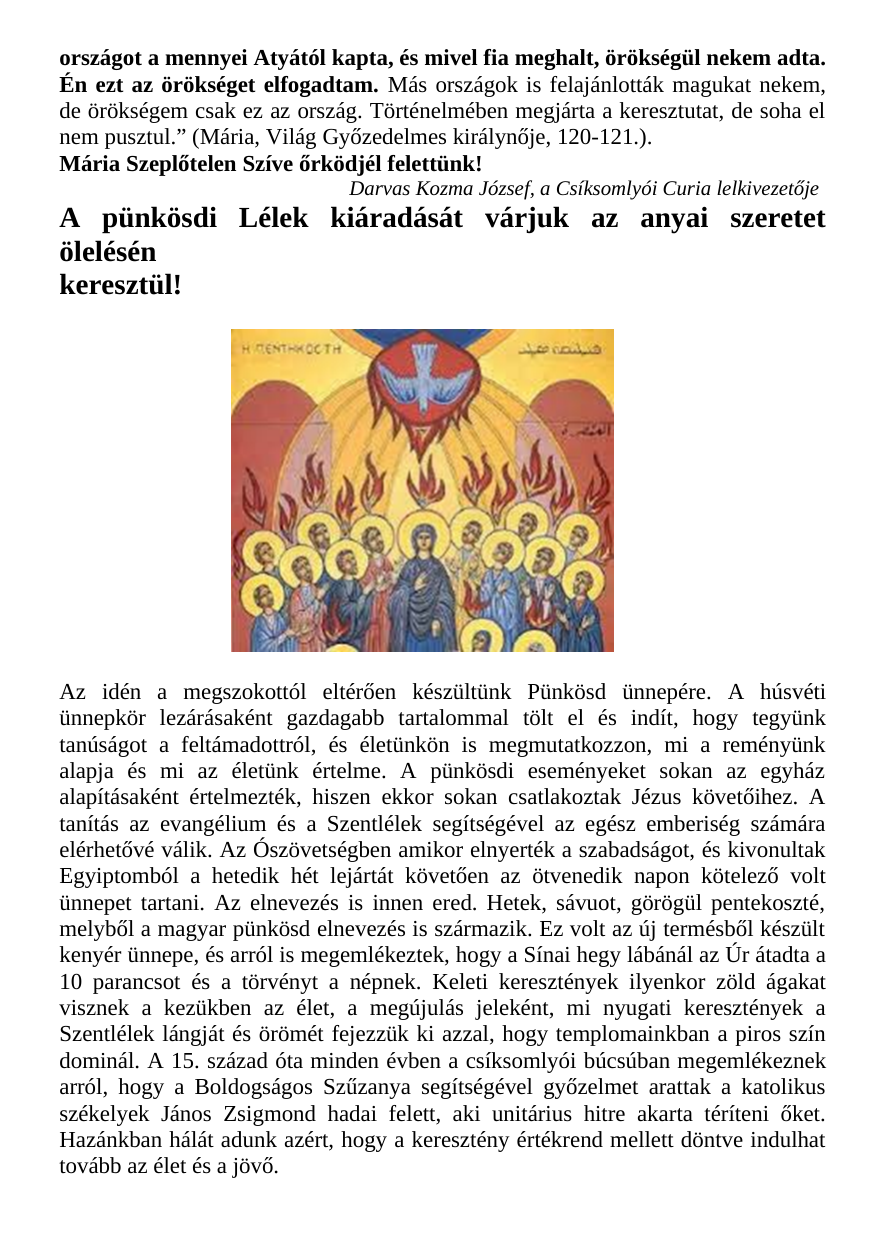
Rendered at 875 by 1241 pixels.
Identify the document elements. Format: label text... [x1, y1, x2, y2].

picture [231, 329, 614, 652]
text Az idén a megszokottól eltérően készültünk Pünkösd ünnepére. A húsvéti ünnepkör lezárásaként gazdagabb tartalommal tölt el és indít, hogy tegyünk tanúságot a feltámadottról, és életünkön is megmutatkozzon, mi a reményünk alapja és mi az életünk értelme. A pünkösdi eseményeket sokan az egyház alapításaként értelmezték, hiszen ekkor sokan csatlakoztak Jézus követőihez. A tanítás az evangélium és a Szentlélek segítségével az egész emberiség számára elérhetővé válik. Az Ószövetségben amikor elnyerték a szabadságot, és kivonultak Egyiptomból a hetedik hét lejártát követően az ötvenedik napon kötelező volt ünnepet tartani. Az elnevezés is innen ered. Hetek, sávuot, görögül pentekoszté, melyből a magyar pünkösd elnevezés is származik. Ez volt az új termésből készült kenyér ünnepe, és arról is megemlékeztek, hogy a Sínai hegy lábánál az Úr átadta a 10 parancsot és a törvényt a népnek. Keleti keresztények ilyenkor zöld ágakat visznek a kezükben az élet, a megújulás jeleként, mi nyugati keresztények a Szentlélek lángját és örömét fejezzük ki azzal, hogy templomainkban a piros szín dominál. A 15. század óta minden évben a csíksomlyói búcsúban megemlékeznek arról, hogy a Boldogságos Szűzanya segítségével győzelmet arattak a katolikus székelyek János Zsigmond hadai felett, aki unitárius hitre akarta téríteni őket. Hazánkban hálát adunk azért, hogy a keresztény értékrend mellett döntve indulhat tovább az élet és a jövő. [59, 678, 827, 1179]
text Mária Szeplőtelen Szíve őrködjél felettünk! [59, 150, 827, 176]
text keresztül! [59, 267, 827, 301]
text Darvas Kozma József, a Csíksomlyói Curia lelkivezetője [59, 176, 827, 200]
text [59, 44, 827, 150]
text A pünkösdi Lélek kiáradását várjuk az anyai szeretet ölelésén [59, 200, 827, 267]
